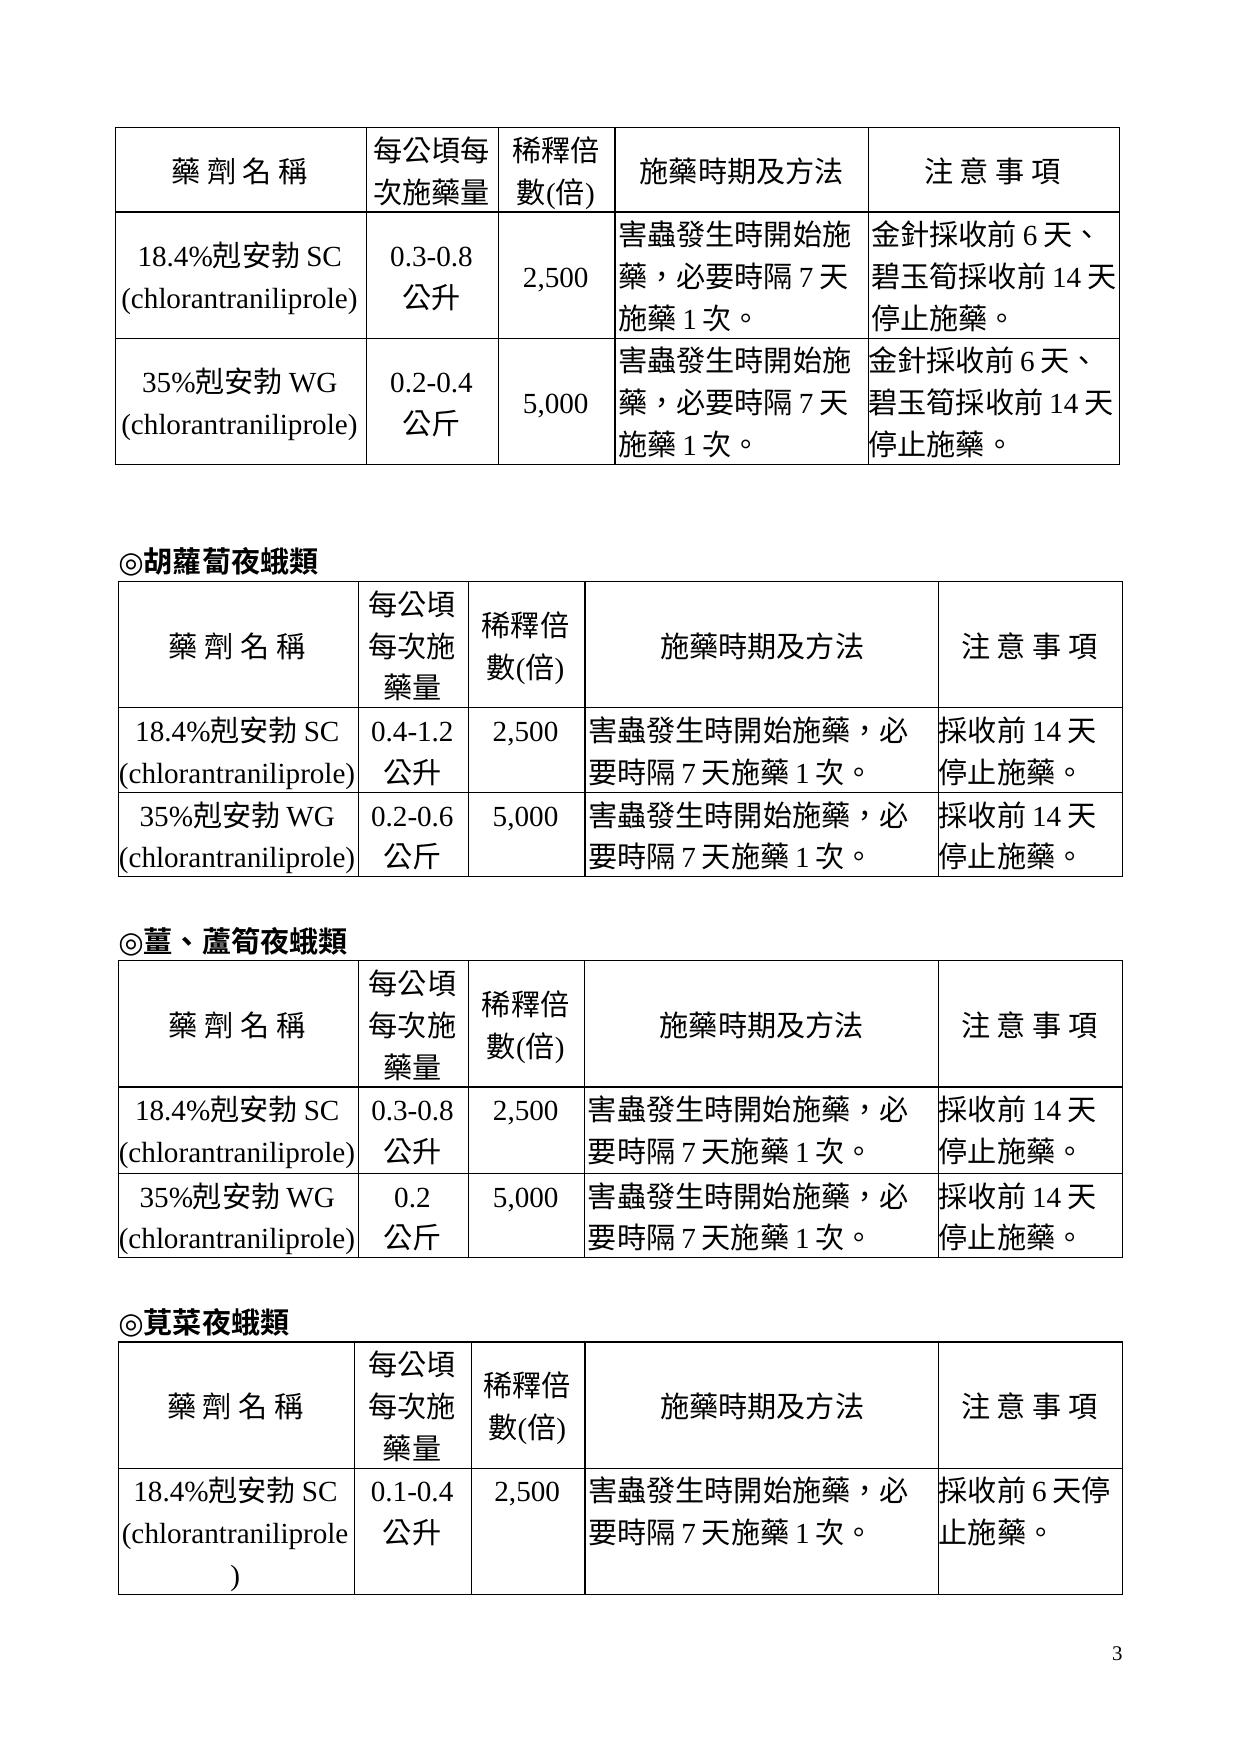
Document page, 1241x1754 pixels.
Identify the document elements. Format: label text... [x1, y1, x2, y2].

table_header 每公頃每次施藥量 [359, 582, 468, 707]
table_header 施藥時期及方法 [616, 128, 868, 211]
table_cell 35%剋安勃WG (chlorantraniliprole) [116, 339, 366, 463]
table_header 注 意 事 項 [869, 128, 1119, 211]
table_cell 2,500 [469, 708, 584, 792]
table_cell 害蟲發生時開始施藥，必要時隔7天施藥1次。 [586, 1469, 938, 1593]
table_cell 18.4%剋安勃SC (chlorantraniliprole) [119, 1469, 354, 1593]
table_cell 2,500 [469, 1088, 584, 1173]
table_cell 採收前14天停止施藥。 [939, 793, 1122, 876]
table_header 施藥時期及方法 [586, 1343, 938, 1467]
table_cell 0.2-0.4 公斤 [367, 339, 498, 463]
table_cell 金針採收前6天、碧玉筍採收前14天停止施藥。 [869, 339, 1119, 463]
table_cell 0.2-0.6 公斤 [359, 793, 468, 876]
table_cell 2,500 [499, 213, 614, 337]
table_cell 18.4%剋安勃SC (chlorantraniliprole) [116, 213, 366, 337]
table_cell 5,000 [499, 339, 614, 463]
table_header 藥 劑 名 稱 [119, 582, 358, 707]
table_cell 0.2 公斤 [359, 1174, 468, 1257]
table_header 稀釋倍數(倍) [499, 128, 614, 211]
text ◎薑、蘆筍夜蛾類 [118, 919, 1122, 960]
table_cell 0.1-0.4 公升 [355, 1469, 471, 1593]
table_header 注 意 事 項 [939, 961, 1122, 1086]
table_header 施藥時期及方法 [586, 582, 938, 707]
table_header 每公頃每次施藥量 [355, 1343, 471, 1467]
table_cell 金針採收前6天、碧玉筍採收前14天停止施藥。 [869, 213, 1119, 337]
table_cell 採收前14天停止施藥。 [939, 1174, 1122, 1257]
table_cell 害蟲發生時開始施藥，必要時隔7天施藥1次。 [585, 1088, 938, 1173]
table_cell 害蟲發生時開始施藥，必要時隔7天施藥1次。 [586, 793, 938, 876]
table_cell 採收前14天停止施藥。 [939, 1088, 1122, 1173]
table_header 施藥時期及方法 [585, 961, 938, 1086]
table_header 每公頃每次施藥量 [367, 128, 498, 211]
table_cell 5,000 [469, 1174, 584, 1257]
table_header 稀釋倍數(倍) [472, 1343, 584, 1467]
table_header 藥 劑 名 稱 [116, 128, 366, 211]
table_cell 18.4%剋安勃SC (chlorantraniliprole) [119, 1088, 358, 1173]
table_cell 害蟲發生時開始施藥，必要時隔7天施藥1次。 [585, 1174, 938, 1257]
text ◎莧菜夜蛾類 [118, 1300, 1122, 1341]
table_cell 採收前6天停止施藥。 [939, 1469, 1122, 1593]
table_cell 0.3-0.8 公升 [359, 1088, 468, 1173]
table_cell 0.3-0.8 公升 [367, 213, 498, 337]
table_header 稀釋倍數(倍) [469, 582, 584, 707]
table_header 注 意 事 項 [939, 1343, 1122, 1467]
table_cell 5,000 [469, 793, 584, 876]
text ◎胡蘿蔔夜蛾類 [118, 539, 1122, 581]
table_cell 35%剋安勃WG (chlorantraniliprole) [119, 793, 358, 876]
table_cell 害蟲發生時開始施藥，必要時隔7天施藥1次。 [616, 339, 868, 463]
table_cell 採收前14天停止施藥。 [939, 708, 1122, 792]
table_header 注 意 事 項 [939, 582, 1122, 707]
table_cell 2,500 [472, 1469, 584, 1593]
table_cell 害蟲發生時開始施藥，必要時隔7天施藥1次。 [586, 708, 938, 792]
table_cell 18.4%剋安勃SC (chlorantraniliprole) [119, 708, 358, 792]
table_header 藥 劑 名 稱 [119, 961, 358, 1086]
table_header 每公頃每次施藥量 [359, 961, 468, 1086]
table_cell 0.4-1.2 公升 [359, 708, 468, 792]
table_cell 害蟲發生時開始施藥，必要時隔7天施藥1次。 [616, 213, 868, 337]
table_header 稀釋倍數(倍) [469, 961, 584, 1086]
table_cell 35%剋安勃WG (chlorantraniliprole) [119, 1174, 358, 1257]
table_header 藥 劑 名 稱 [119, 1343, 354, 1467]
